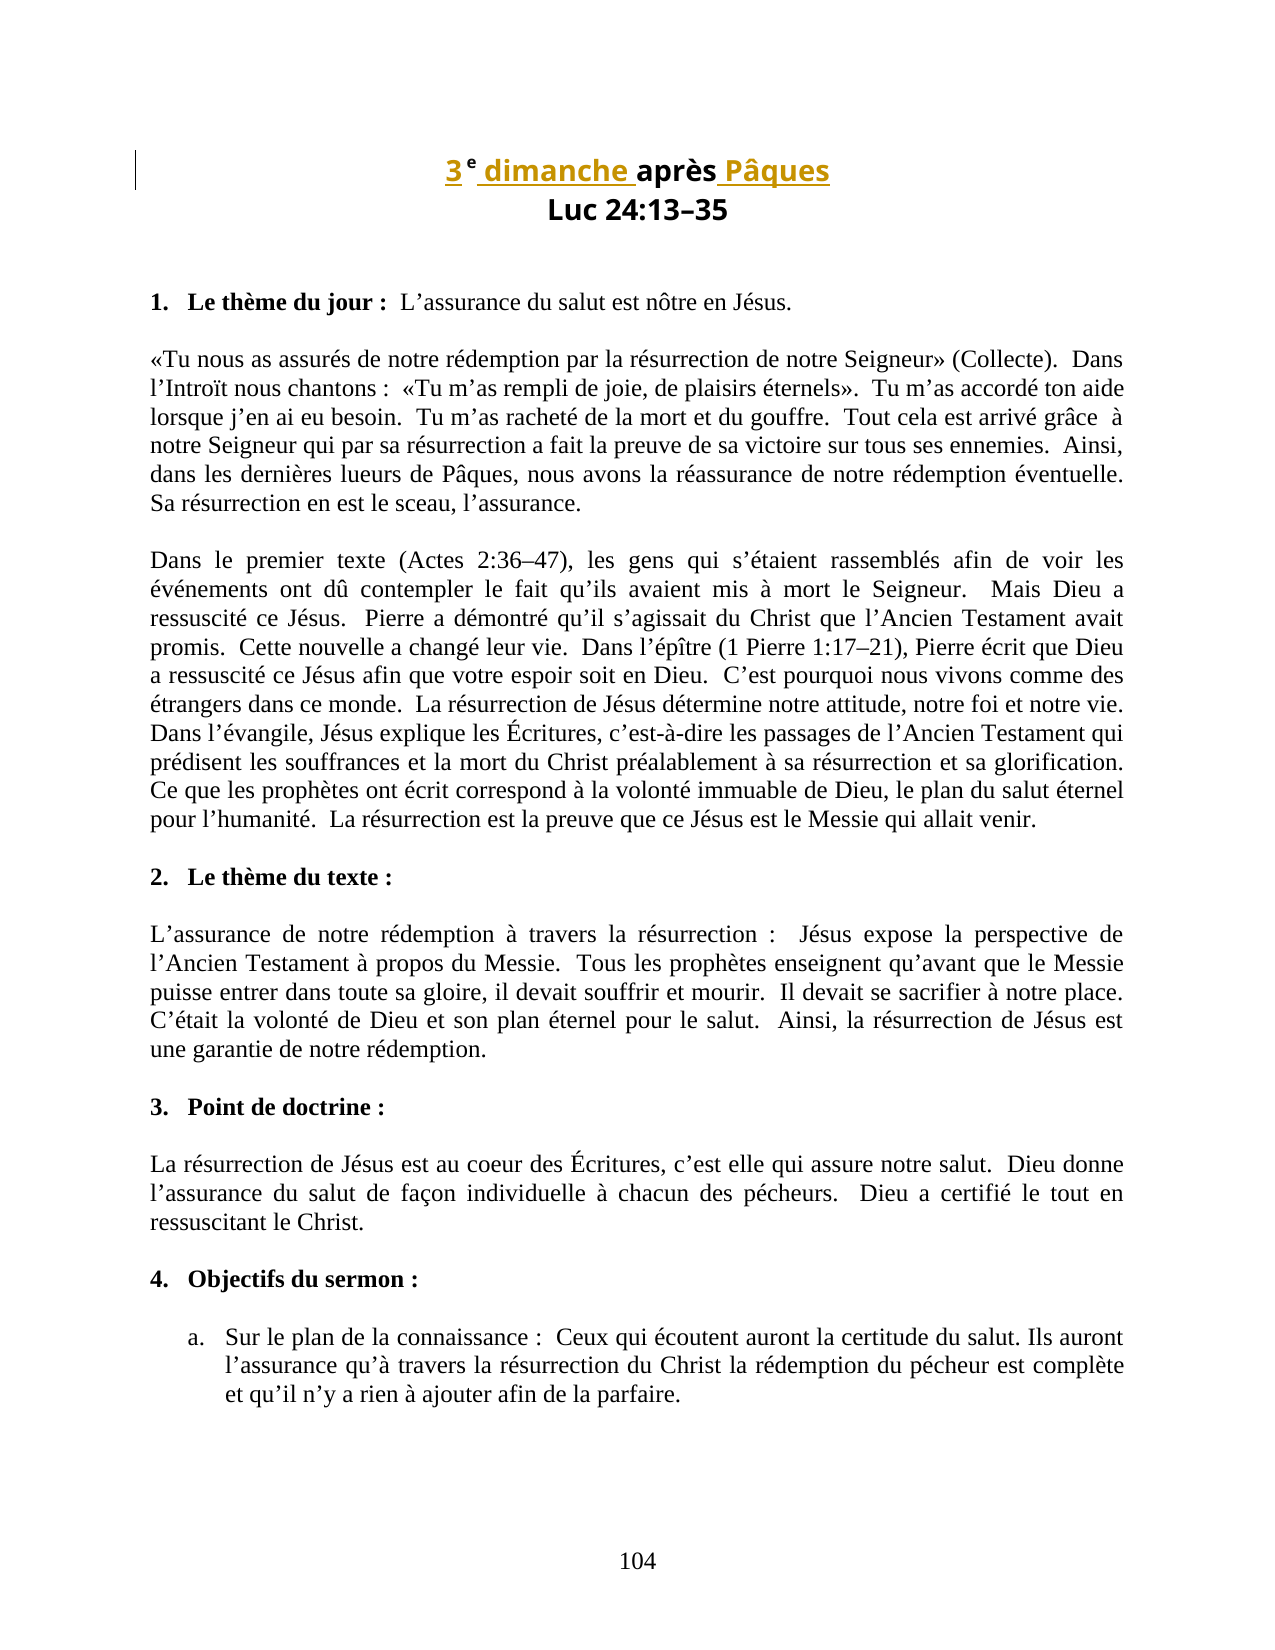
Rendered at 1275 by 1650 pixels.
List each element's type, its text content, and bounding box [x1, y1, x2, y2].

subtitle Luc 24:13–35 [150, 190, 1125, 229]
text a. Sur le plan de la connaissance : Ceux qui écoutent auront la certitude du salut. Ils auront l’assurance qu’à travers la résurrection du Christ la rédemption du pécheur est complète et qu’il n’y a rien à ajouter afin de la parfaire. [150, 1322, 1125, 1408]
text 4. Objectifs du sermon : [150, 1264, 1125, 1293]
text L’assurance de notre rédemption à travers la résurrection : Jésus expose la perspective de l’Ancien Testament à propos du Messie. Tous les prophètes enseignent qu’avant que le Messie puisse entrer dans toute sa gloire, il devait souffrir et mourir. Il devait se sacrifier à notre place. C’était la volonté de Dieu et son plan éternel pour le salut. Ainsi, la résurrection de Jésus est une garantie de notre rédemption. [150, 919, 1125, 1063]
text 2. Le thème du texte : [150, 862, 1125, 891]
subtitle eaprès [150, 150, 1125, 190]
text «Tu nous as assurés de notre rédemption par la résurrection de notre Seigneur» (Collecte). Dans l’Introït nous chantons : «Tu m’as rempli de joie, de plaisirs éternels». Tu m’as accordé ton aide lorsque j’en ai eu besoin. Tu m’as racheté de la mort et du gouffre. Tout cela est arrivé grâce à notre Seigneur qui par sa résurrection a fait la preuve de sa victoire sur tous ses ennemies. Ainsi, dans les dernières lueurs de Pâques, nous avons la réassurance de notre rédemption éventuelle. Sa résurrection en est le sceau, l’assurance. [150, 344, 1125, 517]
text 3. Point de doctrine : [150, 1092, 1125, 1121]
text La résurrection de Jésus est au coeur des Écritures, c’est elle qui assure notre salut. Dieu donne l’assurance du salut de façon individuelle à chacun des pécheurs. Dieu a certifié le tout en ressuscitant le Christ. [150, 1149, 1125, 1236]
text 1. Le thème du jour : L’assurance du salut est nôtre en Jésus. [150, 287, 1125, 316]
text Dans le premier texte (Actes 2:36–47), les gens qui s’étaient rassemblés afin de voir les événements ont dû contempler le fait qu’ils avaient mis à mort le Seigneur. Mais Dieu a ressuscité ce Jésus. Pierre a démontré qu’il s’agissait du Christ que l’Ancien Testament avait promis. Cette nouvelle a changé leur vie. Dans l’épître (1 Pierre 1:17–21), Pierre écrit que Dieu a ressuscité ce Jésus afin que votre espoir soit en Dieu. C’est pourquoi nous vivons comme des étrangers dans ce monde. La résurrection de Jésus détermine notre attitude, notre foi et notre vie. Dans l’évangile, Jésus explique les Écritures, c’est-à-dire les passages de l’Ancien Testament qui prédisent les souffrances et la mort du Christ préalablement à sa résurrection et sa glorification. Ce que les prophètes ont écrit correspond à la volonté immuable de Dieu, le plan du salut éternel pour l’humanité. La résurrection est la preuve que ce Jésus est le Messie qui allait venir. [150, 546, 1125, 833]
